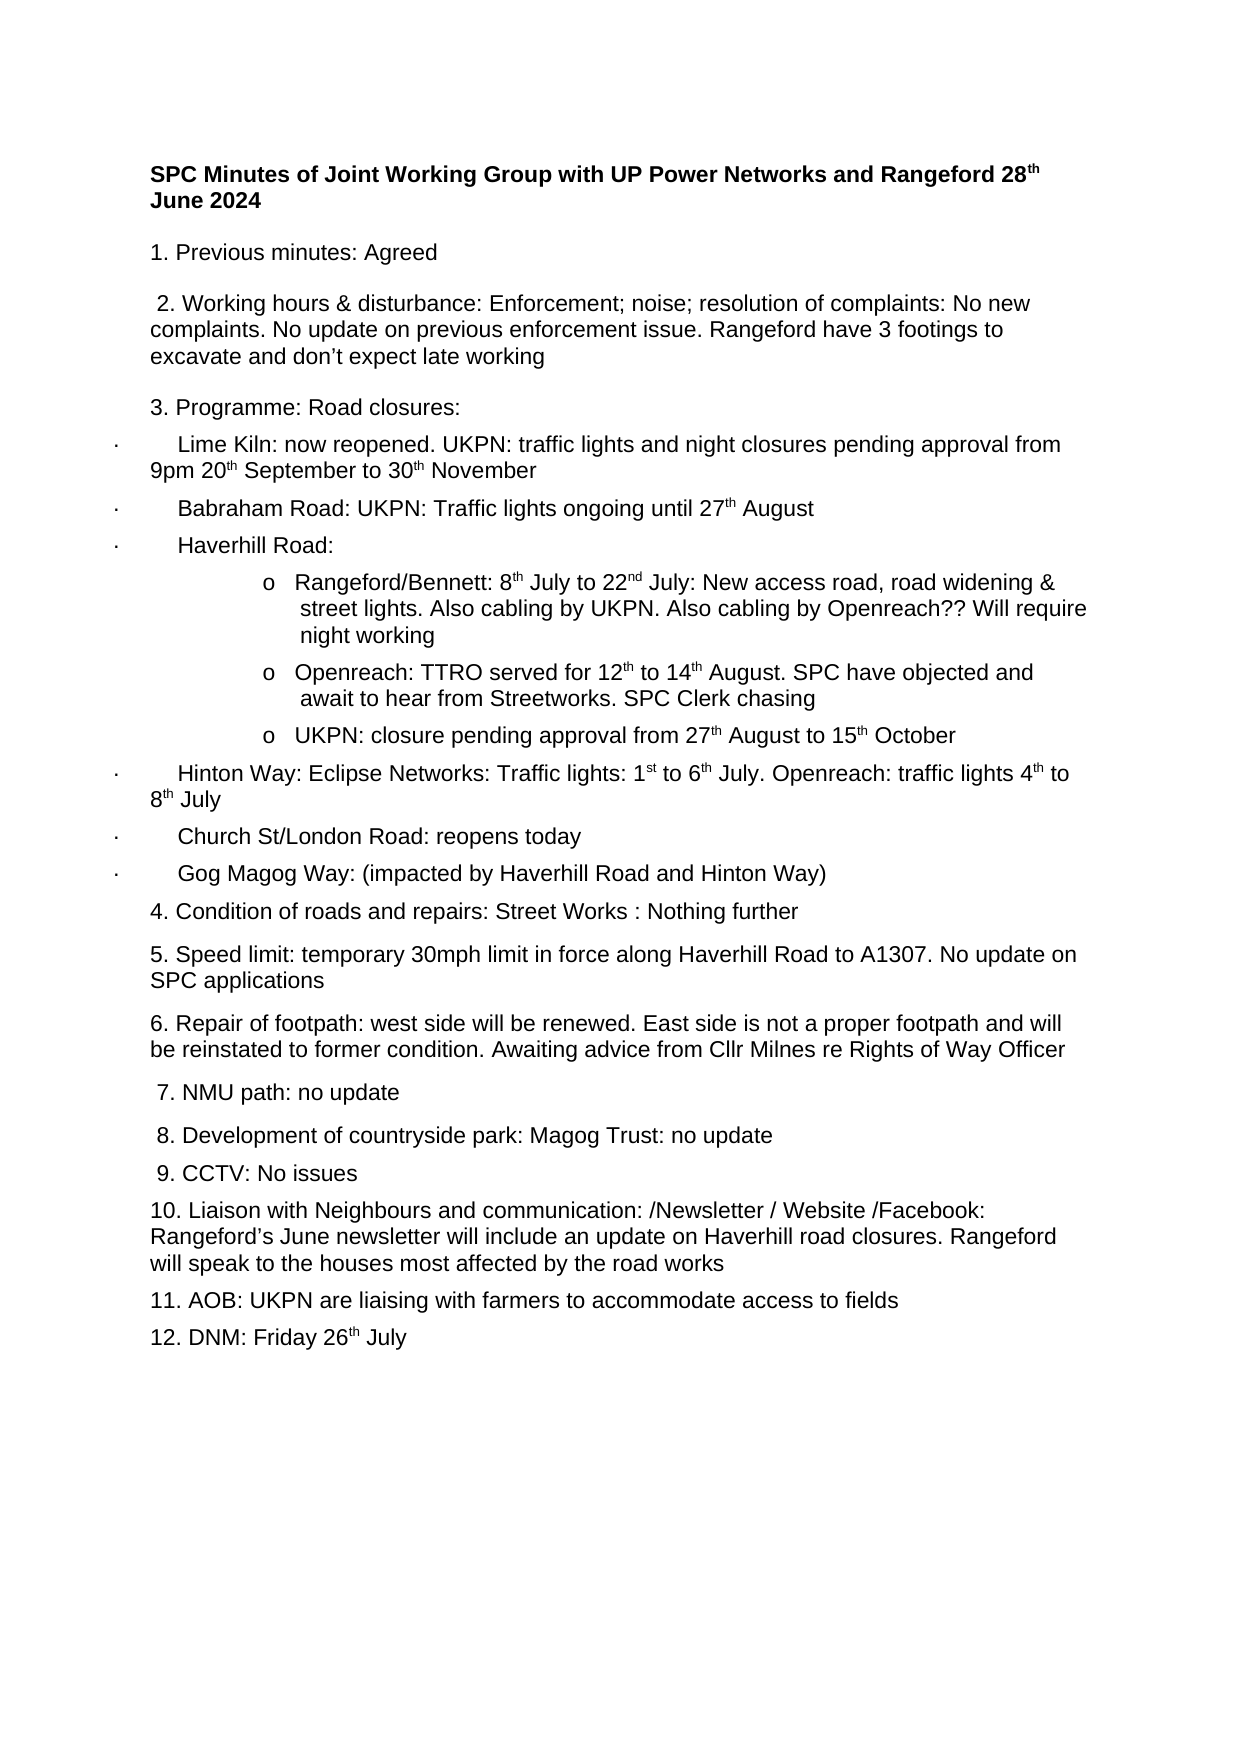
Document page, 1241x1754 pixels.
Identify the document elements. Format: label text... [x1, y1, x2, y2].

text 10. Liaison with Neighbours and communication: /Newsletter / Website /Facebook: Rangeford’s June newsletter will include an update on Haverhill road closures. Rangeford will speak to the houses most affected by the road works [150, 1197, 1090, 1276]
text 7. NMU path: no update [150, 1079, 1090, 1106]
text SPC Minutes of Joint Working Group with UP Power Networks and Rangeford 28th June 2024 [150, 161, 1090, 213]
text o UKPN: closure pending approval from 27th August to 15th October [262, 722, 1090, 749]
text · Lime Kiln: now reopened. UKPN: traffic lights and night closures pending approval from 9pm 20th September to 30th November [112, 431, 1090, 484]
text 11. AOB: UKPN are liaising with farmers to accommodate access to fields [150, 1287, 1090, 1313]
text · Church St/London Road: reopens today [112, 823, 1090, 849]
text 5. Speed limit: temporary 30mph limit in force along Haverhill Road to A1307. No update on SPC applications [150, 941, 1090, 993]
text 8. Development of countryside park: Magog Trust: no update [150, 1122, 1090, 1149]
text · Haverhill Road: [112, 532, 1090, 558]
text 3. Programme: Road closures: [150, 394, 1090, 420]
text · Gog Magog Way: (impacted by Haverhill Road and Hinton Way) [112, 860, 1090, 887]
text · Hinton Way: Eclipse Networks: Traffic lights: 1st to 6th July. Openreach: traffic lights 4th to 8th July [112, 760, 1090, 812]
text · Babraham Road: UKPN: Traffic lights ongoing until 27th August [112, 495, 1090, 521]
text 1. Previous minutes: Agreed [150, 238, 1090, 265]
text o Openreach: TTRO served for 12th to 14th August. SPC have objected and await to hear from Streetworks. SPC Clerk chasing [262, 659, 1090, 712]
text o Rangeford/Bennett: 8th July to 22nd July: New access road, road widening & street lights. Also cabling by UKPN. Also cabling by Openreach?? Will require night working [262, 569, 1090, 648]
text 4. Condition of roads and repairs: Street Works : Nothing further [150, 898, 1090, 924]
text 12. DNM: Friday 26th July [150, 1324, 1090, 1350]
text 6. Repair of footpath: west side will be renewed. East side is not a proper footpath and will be reinstated to former condition. Awaiting advice from Cllr Milnes re Rights of Way Officer [150, 1010, 1090, 1063]
text 2. Working hours & disturbance: Enforcement; noise; resolution of complaints: No new complaints. No update on previous enforcement issue. Rangeford have 3 footings to excavate and don’t expect late working [150, 290, 1090, 369]
text 9. CCTV: No issues [150, 1159, 1090, 1186]
